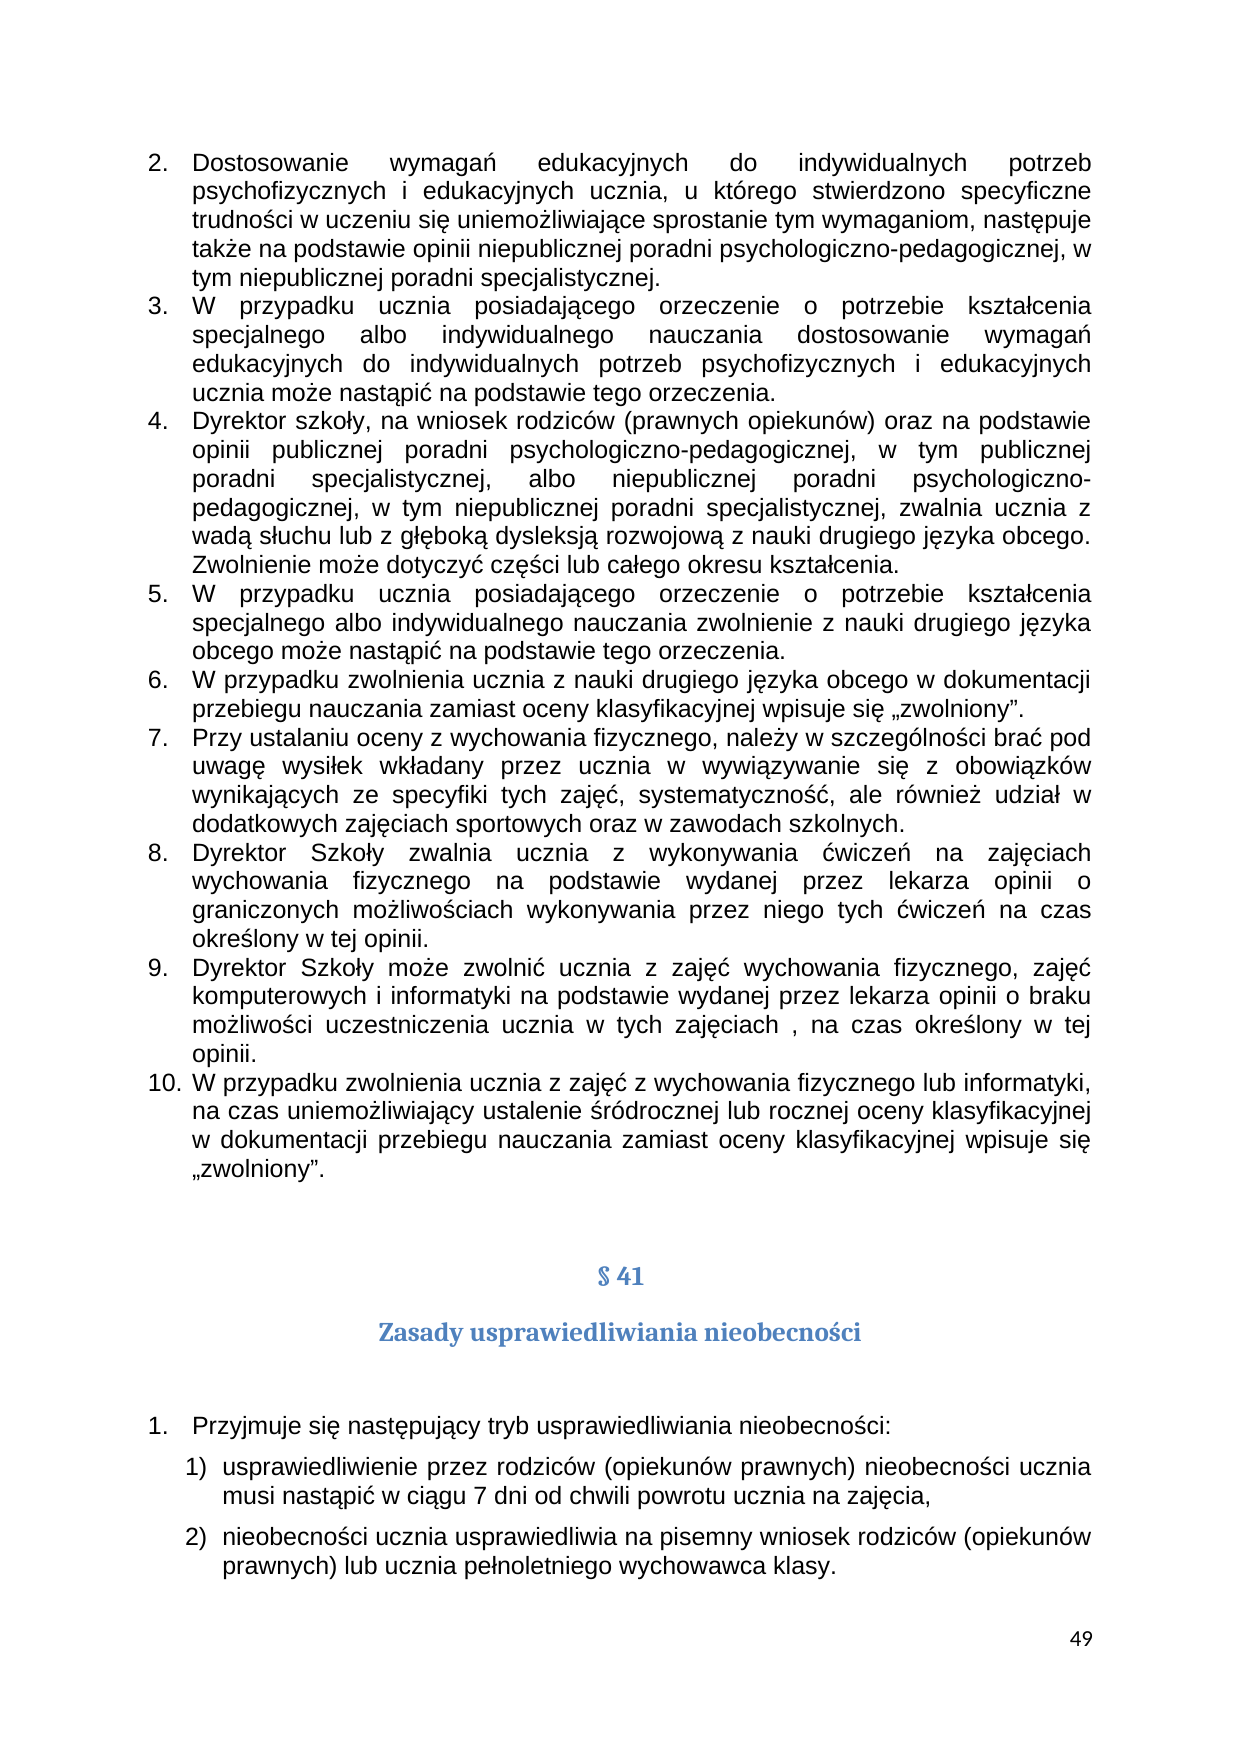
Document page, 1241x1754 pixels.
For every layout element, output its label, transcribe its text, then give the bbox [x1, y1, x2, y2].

subtitle § 41 [148, 1261, 1093, 1292]
list Dostosowanie wymagań edukacyjnych do indywidualnych potrzeb psychofizycznych i edukacyjnych ucznia, u którego stwierdzono specyficzne trudności w uczeniu się uniemożliwiające sprostanie tym wymaganiom, następuje także na podstawie opinii niepublicznej poradni psychologiczno-pedagogicznej, w tym niepublicznej poradni specjalistycznej. [148, 148, 1093, 291]
list Przy ustalaniu oceny z wychowania fizycznego, należy w szczególności brać pod uwagę wysiłek wkładany przez ucznia w wywiązywanie się z obowiązków wynikających ze specyfiki tych zajęć, systematyczność, ale również udział w dodatkowych zajęciach sportowych oraz w zawodach szkolnych. [148, 723, 1093, 838]
subtitle Zasady usprawiedliwiania nieobecności [148, 1317, 1093, 1349]
list W przypadku zwolnienia ucznia z nauki drugiego języka obcego w dokumentacji przebiegu nauczania zamiast oceny klasyfikacyjnej wpisuje się „zwolniony”. [148, 665, 1093, 723]
list W przypadku zwolnienia ucznia z zajęć z wychowania fizycznego lub informatyki, na czas uniemożliwiający ustalenie śródrocznej lub rocznej oceny klasyfikacyjnej w dokumentacji przebiegu nauczania zamiast oceny klasyfikacyjnej wpisuje się „zwolniony”. [148, 1068, 1093, 1183]
list W przypadku ucznia posiadającego orzeczenie o potrzebie kształcenia specjalnego albo indywidualnego nauczania zwolnienie z nauki drugiego języka obcego może nastąpić na podstawie tego orzeczenia. [148, 579, 1093, 665]
list W przypadku ucznia posiadającego orzeczenie o potrzebie kształcenia specjalnego albo indywidualnego nauczania dostosowanie wymagań edukacyjnych do indywidualnych potrzeb psychofizycznych i edukacyjnych ucznia może nastąpić na podstawie tego orzeczenia. [148, 291, 1093, 406]
list Dyrektor szkoły, na wniosek rodziców (prawnych opiekunów) oraz na podstawie opinii publicznej poradni psychologiczno-pedagogicznej, w tym publicznej poradni specjalistycznej, albo niepublicznej poradni psychologiczno-pedagogicznej, w tym niepublicznej poradni specjalistycznej, zwalnia ucznia z wadą słuchu lub z głęboką dysleksją rozwojową z nauki drugiego języka obcego. Zwolnienie może dotyczyć części lub całego okresu kształcenia. [148, 406, 1093, 579]
list Dyrektor Szkoły może zwolnić ucznia z zajęć wychowania fizycznego, zajęć komputerowych i informatyki na podstawie wydanej przez lekarza opinii o braku możliwości uczestniczenia ucznia w tych zajęciach , na czas określony w tej opinii. [148, 953, 1093, 1068]
list Przyjmuje się następujący tryb usprawiedliwiania nieobecności: [148, 1411, 1093, 1439]
list usprawiedliwienie przez rodziców (opiekunów prawnych) nieobecności ucznia musi nastąpić w ciągu 7 dni od chwili powrotu ucznia na zajęcia, [185, 1452, 1093, 1509]
list nieobecności ucznia usprawiedliwia na pisemny wniosek rodziców (opiekunów prawnych) lub ucznia pełnoletniego wychowawca klasy. [185, 1522, 1093, 1579]
list Dyrektor Szkoły zwalnia ucznia z wykonywania ćwiczeń na zajęciach wychowania fizycznego na podstawie wydanej przez lekarza opinii o graniczonych możliwościach wykonywania przez niego tych ćwiczeń na czas określony w tej opinii. [148, 838, 1093, 953]
